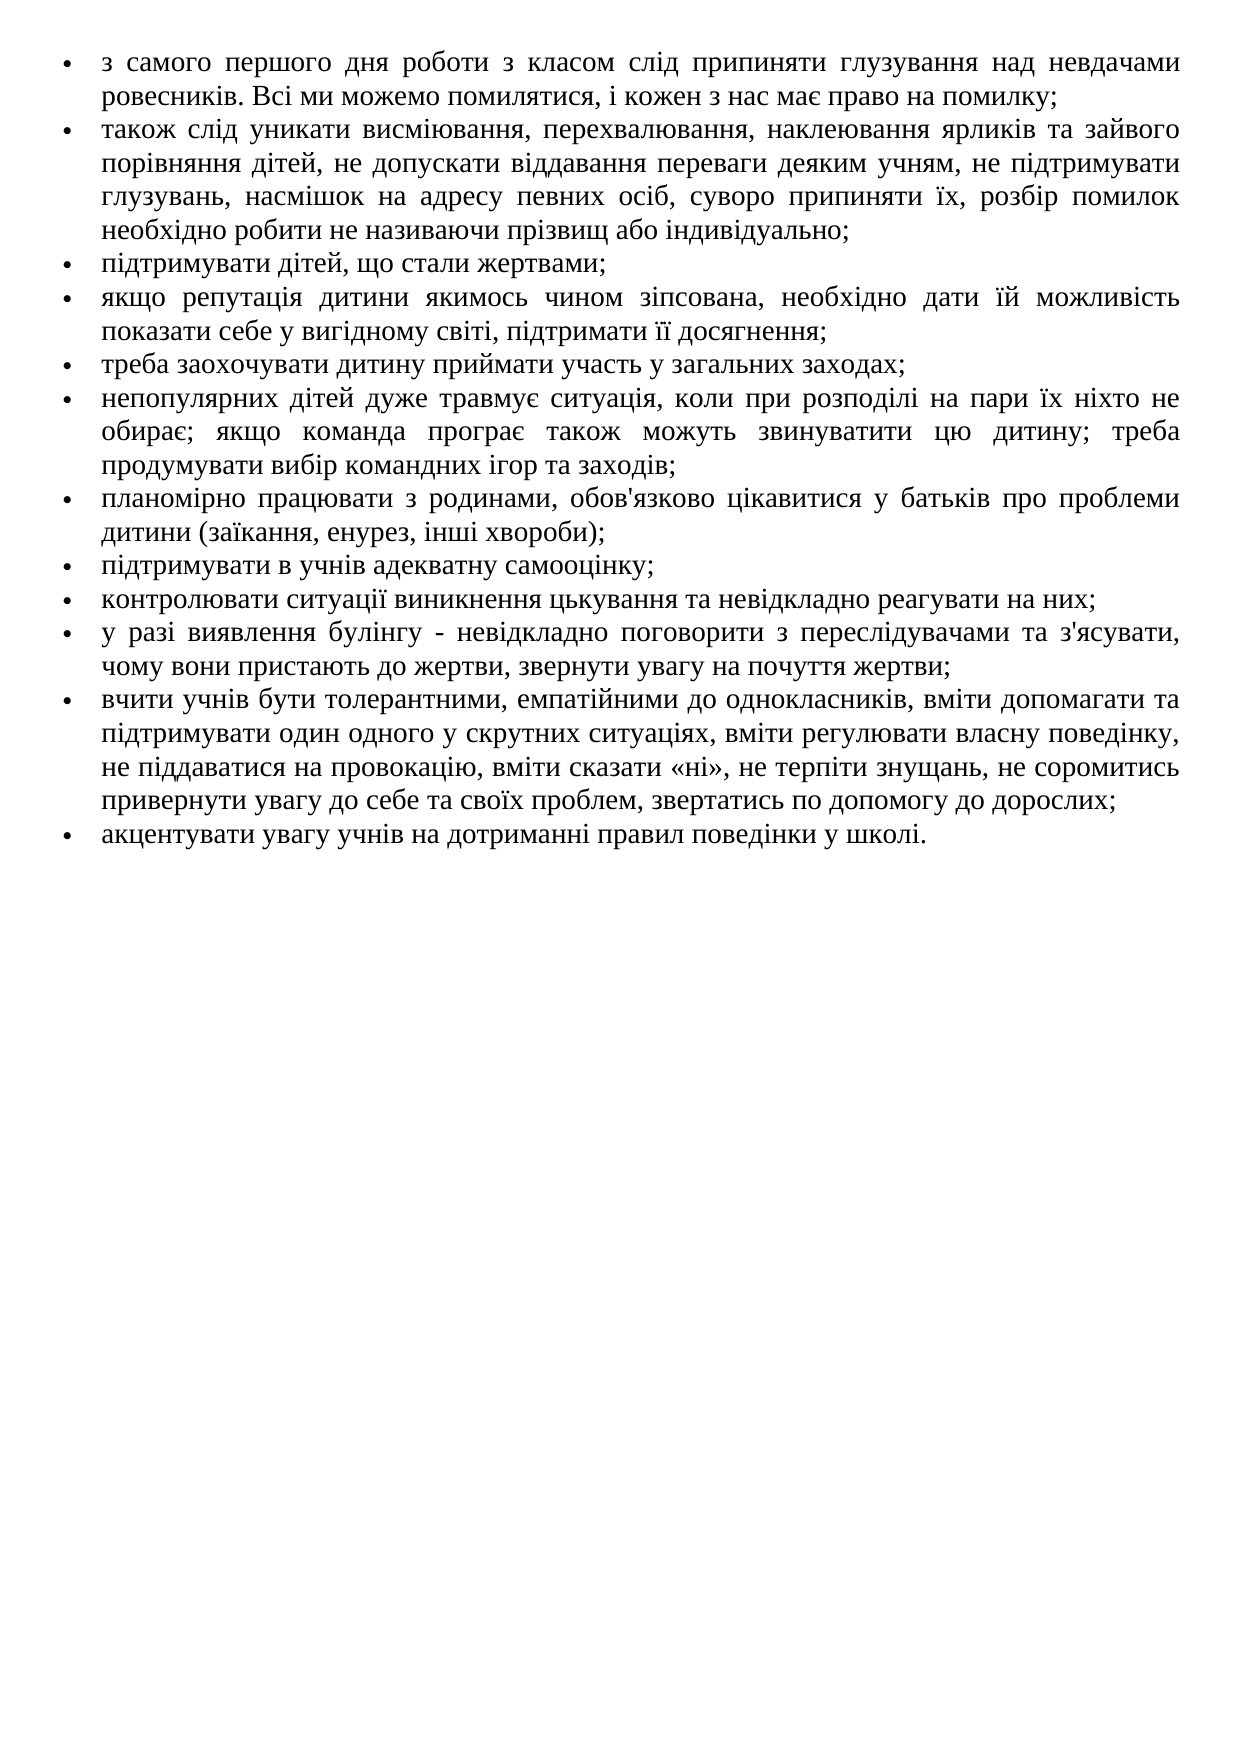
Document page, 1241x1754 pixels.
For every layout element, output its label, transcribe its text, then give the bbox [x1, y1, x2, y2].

list планомірно працювати з родинами, обов'язково цікавитися у батьків про проблеми дитини (заїкання, енурез, інші хвороби); [64, 480, 1181, 547]
list контролювати ситуації виникнення цькування та невідкладно реагувати на них; [64, 581, 1181, 614]
list вчити учнів бути толерантними, емпатійними до однокласників, вміти допомагати та підтримувати один одного у скрутних ситуаціях, вміти регулювати власну поведінку, не піддаватися на провокацію, вміти сказати «ні», не терпіти знущань, не соромитись привернути увагу до себе та своїх проблем, звертатись по допомогу до дорослих; [64, 682, 1181, 816]
list підтримувати дітей, що стали жертвами; [64, 246, 1181, 279]
list у разі виявлення булінгу - невідкладно поговорити з переслідувачами та з'ясувати, чому вони пристають до жертви, звернути увагу на почуття жертви; [64, 614, 1181, 682]
list акцентувати увагу учнів на дотриманні правил поведінки у школі. [64, 816, 1181, 849]
list також слід уникати висміювання, перехвалювання, наклеювання ярликів та зайвого порівняння дітей, не допускати віддавання переваги деяким учням, не підтримувати глузувань, насмішок на адресу певних осіб, суворо припиняти їх, розбір помилок необхідно робити не називаючи прізвищ або індивідуально; [64, 111, 1181, 246]
list з самого першого дня роботи з класом слід припиняти глузування над невдачами ровесників. Всі ми можемо помилятися, і кожен з нас має право на помилку; [64, 44, 1181, 111]
list підтримувати в учнів адекватну самооцінку; [64, 547, 1181, 581]
list якщо репутація дитини якимось чином зіпсована, необхідно дати їй можливість показати себе у вигідному світі, підтримати її досягнення; [64, 279, 1181, 346]
list непопулярних дітей дуже травмує ситуація, коли при розподілі на пари їх ніхто не обирає; якщо команда програє також можуть звинуватити цю дитину; треба продумувати вибір командних ігор та заходів; [64, 380, 1181, 480]
list треба заохочувати дитину приймати участь у загальних заходах; [64, 346, 1181, 380]
